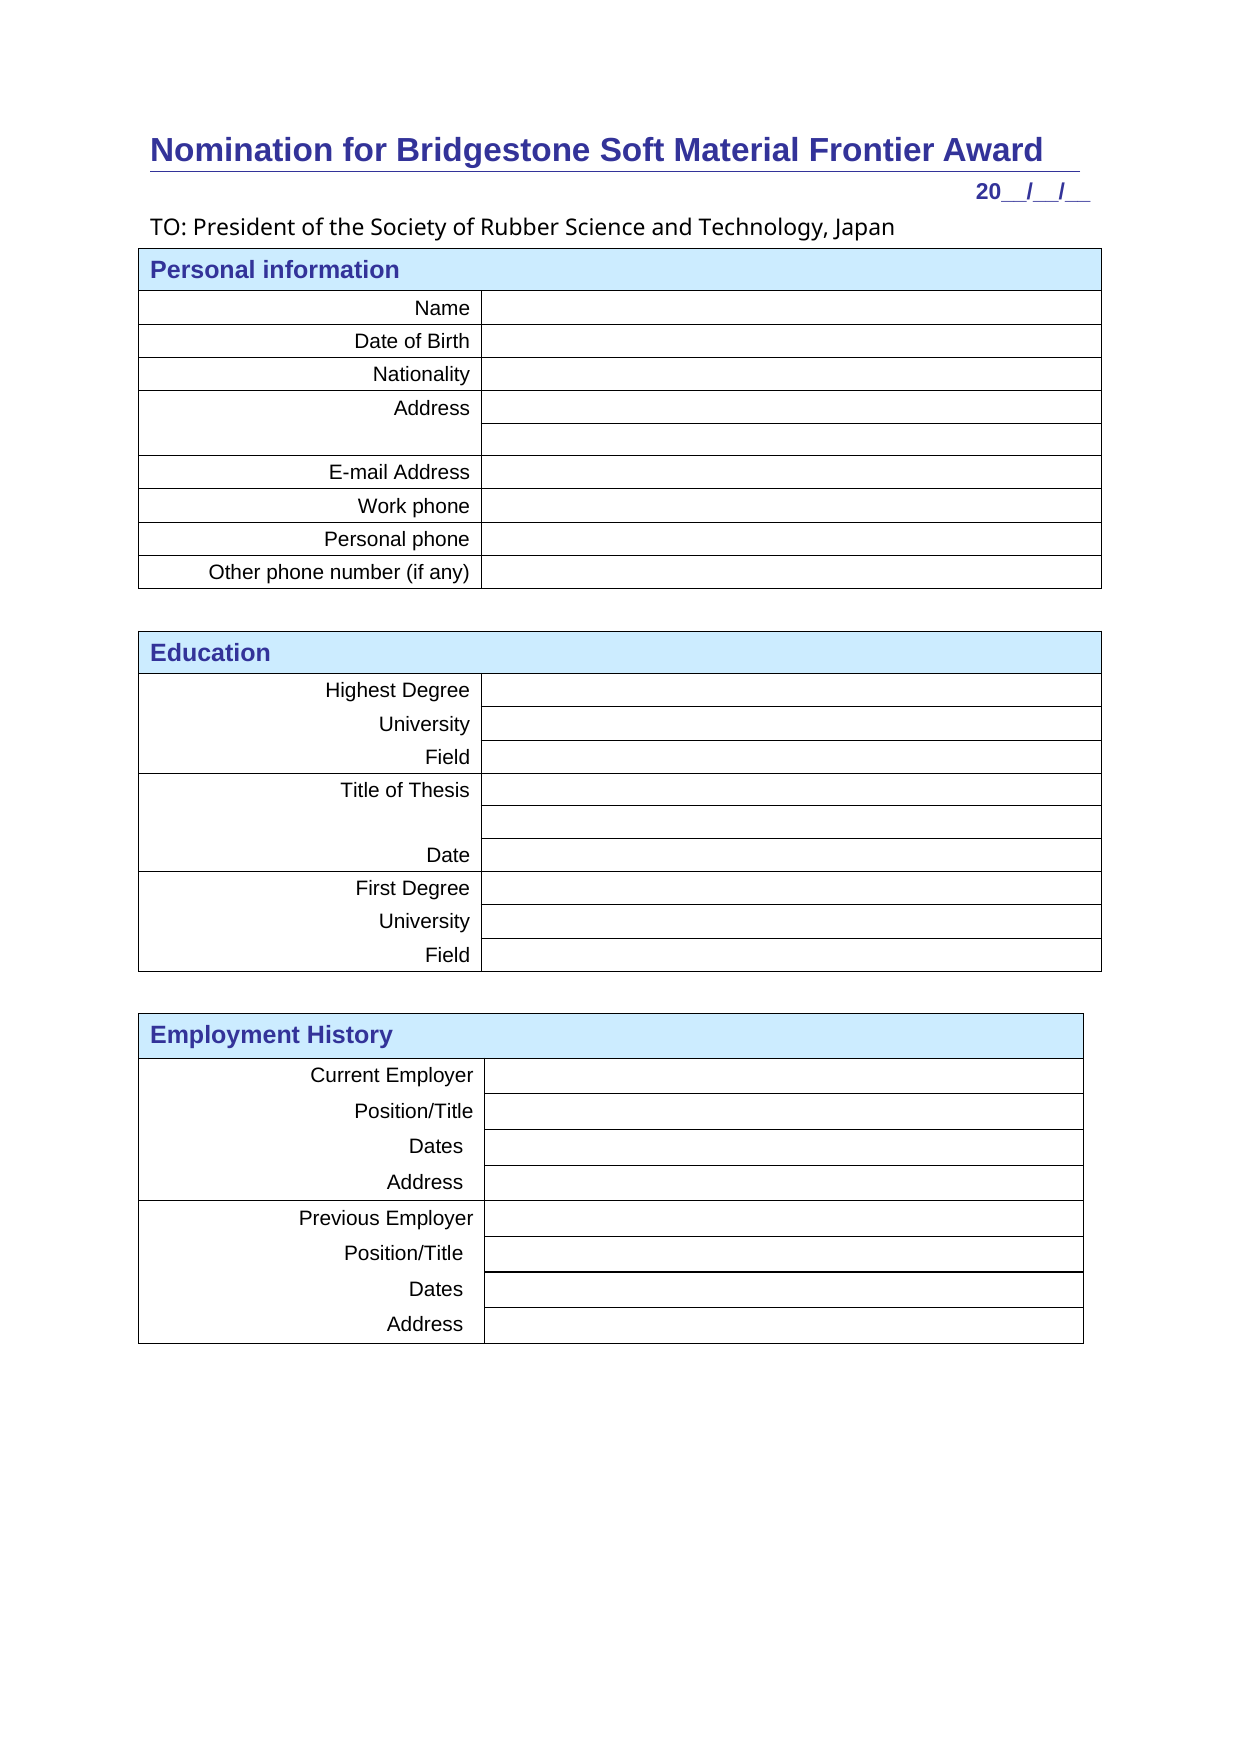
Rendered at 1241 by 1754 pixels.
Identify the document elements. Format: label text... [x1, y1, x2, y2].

table_cell Dates [139, 1271, 484, 1307]
table_cell [482, 489, 1101, 522]
table_cell [485, 1166, 1083, 1200]
table_cell [485, 1237, 1083, 1271]
table_cell [482, 556, 1101, 588]
table_cell Work phone [139, 489, 481, 522]
table_cell Date [139, 838, 481, 871]
subtitle Nomination for Bridgestone Soft Material Frontier Award [150, 130, 1080, 171]
table_cell [482, 325, 1101, 357]
table_cell Address [139, 1165, 484, 1200]
subtitle 20__/__/__ [150, 178, 1090, 204]
table_cell Nationality [139, 358, 481, 390]
table_header Education [139, 632, 1101, 673]
table_cell [482, 839, 1101, 871]
table_cell Highest Degree [139, 674, 481, 706]
table_cell Position/Title [139, 1236, 484, 1271]
table_cell Previous Employer [139, 1201, 484, 1236]
table_cell [485, 1273, 1083, 1307]
table_cell Address [139, 1307, 484, 1343]
table_cell University [139, 706, 481, 739]
table_cell Dates [139, 1129, 484, 1164]
table_cell Field [139, 938, 481, 971]
table_cell [482, 774, 1101, 805]
table_cell [482, 523, 1101, 555]
table_cell [485, 1130, 1083, 1164]
table_cell E-mail Address [139, 456, 481, 488]
table_cell [482, 872, 1101, 904]
table_cell Title of Thesis [139, 774, 481, 837]
table_cell [482, 291, 1101, 324]
table_header Employment History [139, 1014, 1083, 1058]
table_cell [482, 674, 1101, 706]
table_cell Other phone number (if any) [139, 556, 481, 588]
table_cell University [139, 904, 481, 937]
table_cell Current Employer [139, 1059, 484, 1093]
table_cell [482, 456, 1101, 488]
table_cell [482, 707, 1101, 739]
table_cell [485, 1059, 1083, 1093]
table_cell [482, 939, 1101, 971]
subtitle TO: President of the Society of Rubber Science and Technology, Japan [150, 211, 1090, 242]
table_cell [482, 424, 1101, 455]
table_cell [482, 806, 1101, 837]
table_cell Date of Birth [139, 325, 481, 357]
table_cell Address [139, 391, 481, 455]
table_cell Personal phone [139, 523, 481, 555]
table_cell [485, 1201, 1083, 1236]
table_cell Name [139, 291, 481, 324]
table_cell [485, 1308, 1083, 1343]
table_cell [482, 358, 1101, 390]
table_cell [482, 741, 1101, 773]
table_cell [485, 1094, 1083, 1129]
table_header Personal information [139, 249, 1101, 290]
table_cell Field [139, 740, 481, 773]
table_cell [482, 905, 1101, 937]
table_cell [482, 391, 1101, 423]
table_cell First Degree [139, 872, 481, 904]
table_cell Position/Title [139, 1093, 484, 1129]
